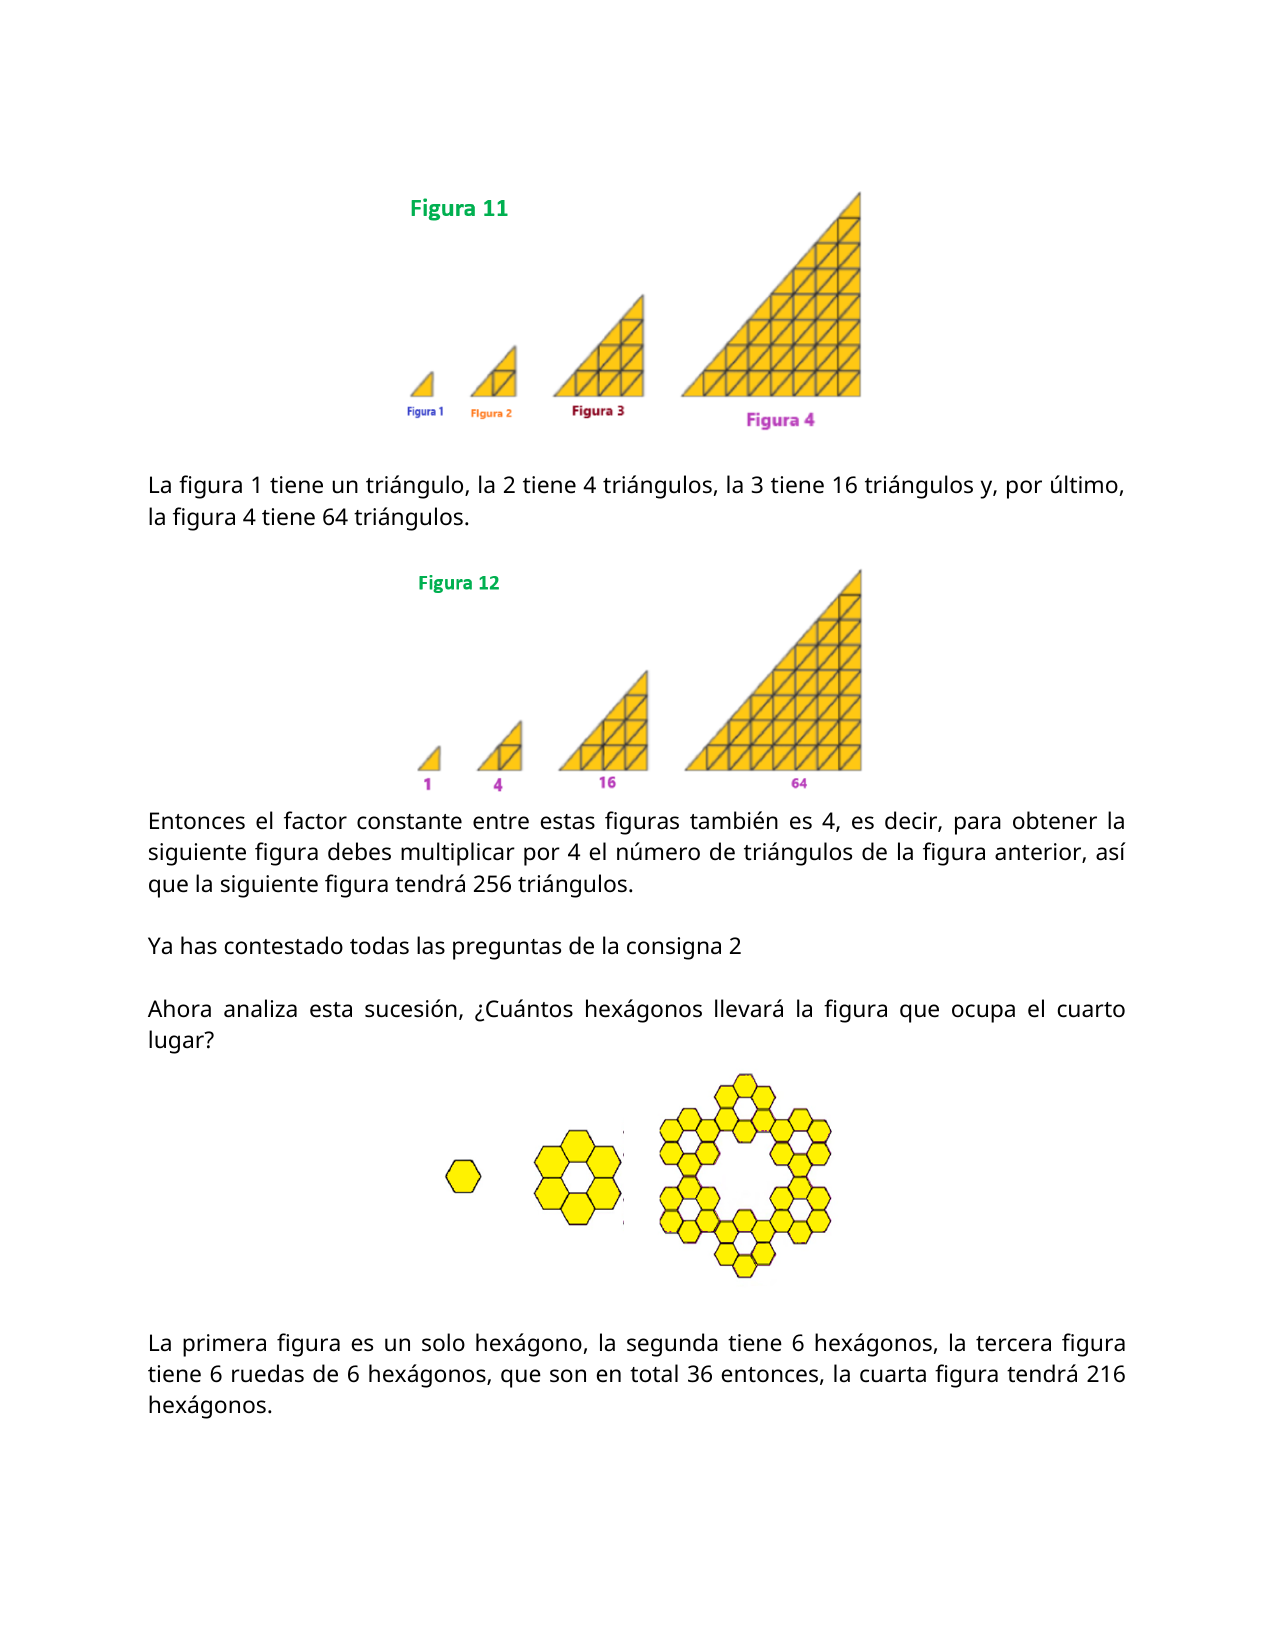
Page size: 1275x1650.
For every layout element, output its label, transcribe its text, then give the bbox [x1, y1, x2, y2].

picture [427, 1055, 848, 1296]
text La figura 1 tiene un triángulo, la 2 tiene 4 triángulos, la 3 tiene 16 triángulos y, por último, la figura 4 tiene 64 triángulos. [148, 469, 1127, 532]
text Ya has contestado todas las preguntas de la consigna 2 [148, 930, 1127, 961]
text Ahora analiza esta sucesión, ¿Cuántos hexágonos llevará la figura que ocupa el cuarto lugar? [148, 992, 1127, 1055]
picture [404, 177, 871, 439]
picture [405, 563, 871, 805]
text Entonces el factor constante entre estas figuras también es 4, es decir, para obtener la siguiente figura debes multiplicar por 4 el número de triángulos de la figura anterior, así que la siguiente figura tendrá 256 triángulos. [148, 805, 1127, 899]
text La primera figura es un solo hexágono, la segunda tiene 6 hexágonos, la tercera figura tiene 6 ruedas de 6 hexágonos, que son en total 36 entonces, la cuarta figura tendrá 216 hexágonos. [148, 1327, 1127, 1420]
